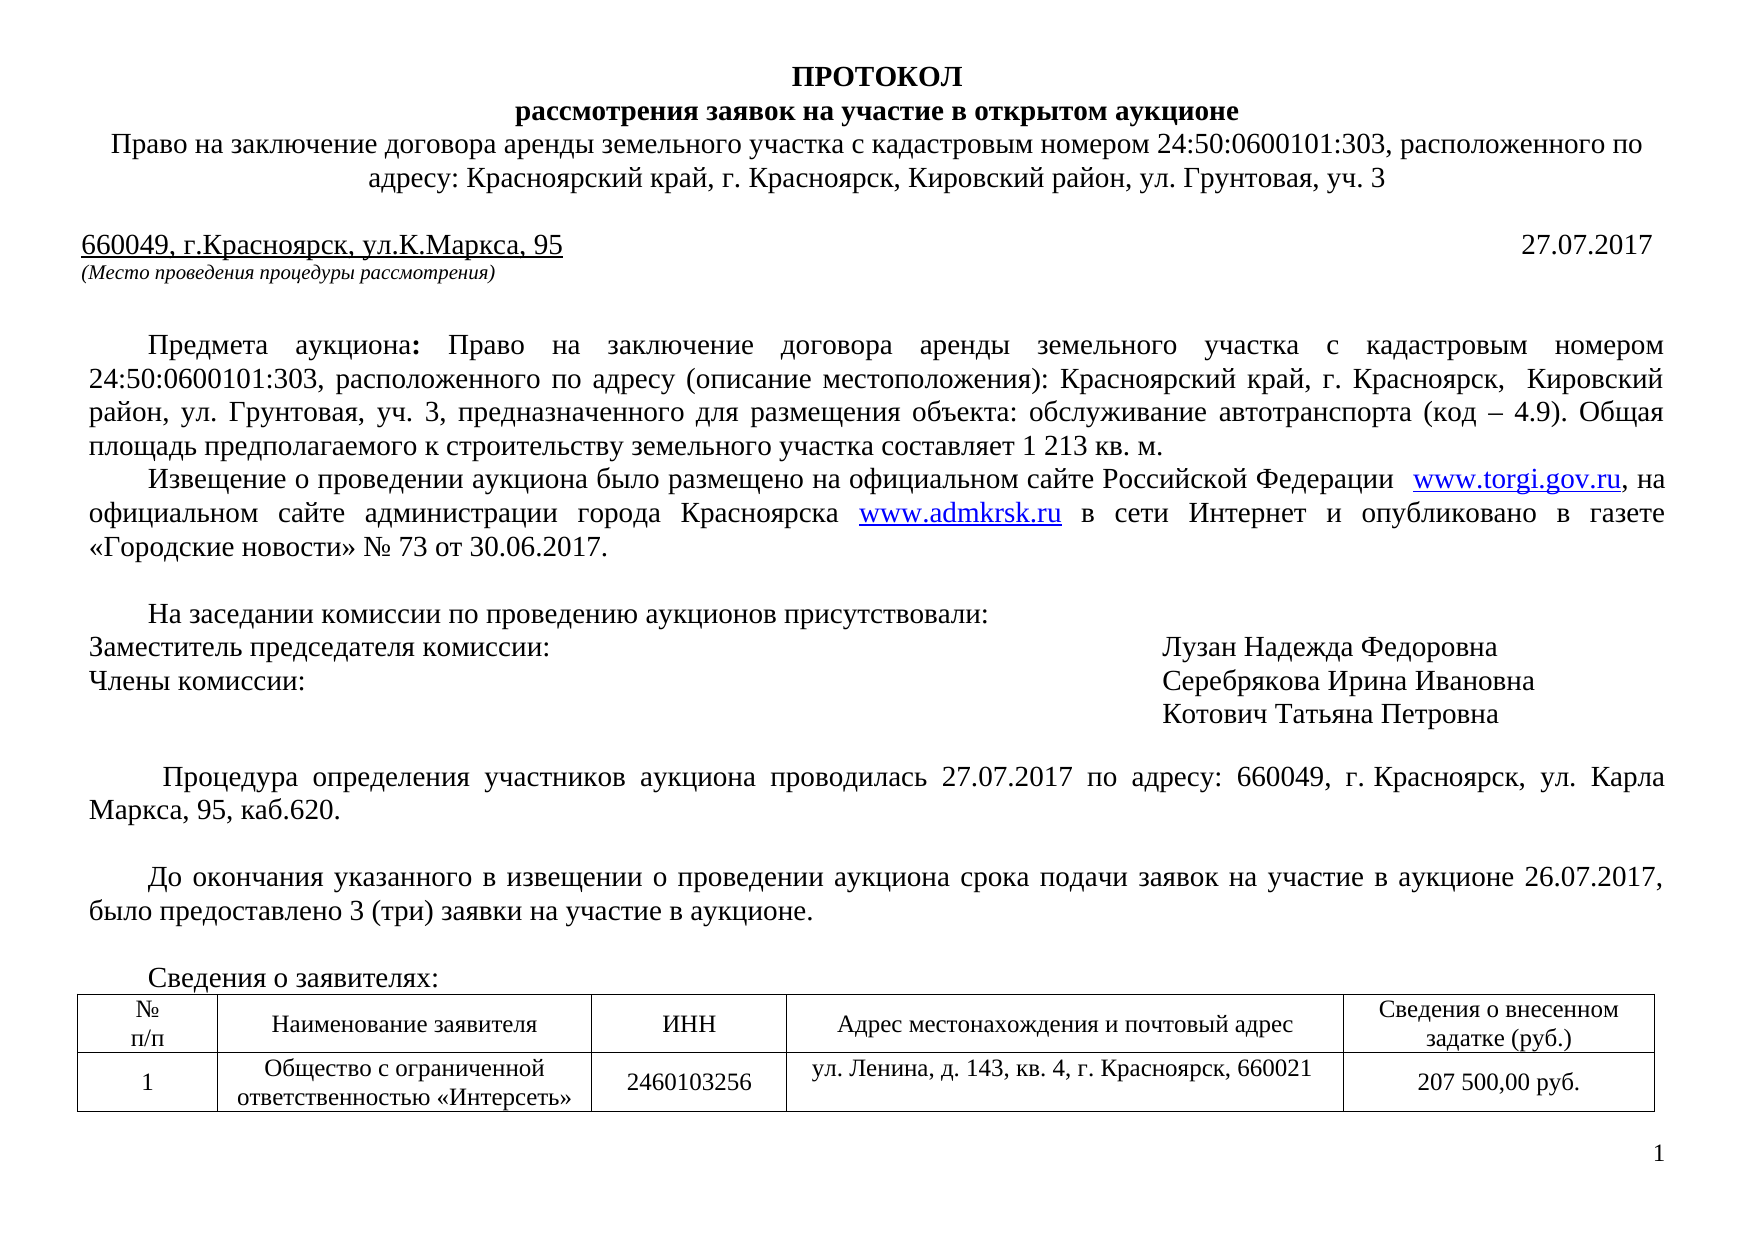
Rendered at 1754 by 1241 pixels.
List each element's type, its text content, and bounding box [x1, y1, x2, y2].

table_cell ул. Ленина, д. 143, кв. 4, г. Красноярск, 660021 [787, 1053, 1343, 1111]
table_cell 207 500,00 руб. [1344, 1053, 1654, 1111]
table_cell Общество с ограниченной ответственностью «Интерсеть» [218, 1053, 591, 1111]
text До окончания указанного в извещении о проведении аукциона срока подачи заявок на участие в аукционе 26.07.2017, было предоставлено 3 (три) заявки на участие в аукционе. [89, 859, 1665, 926]
table_cell Котович Татьяна Петровна [1151, 696, 1654, 730]
table_header 27.07.2017 [876, 227, 1664, 294]
text На заседании комиссии по проведению аукционов присутствовали: [89, 596, 1665, 629]
table_header Сведения о внесенном задатке (руб.) [1344, 995, 1654, 1052]
table_cell Серебрякова Ирина Ивановна [1151, 663, 1654, 696]
table_cell 2460103256 [592, 1053, 786, 1111]
table_header № п/п [78, 995, 217, 1052]
table_cell Члены комиссии: [78, 663, 1151, 730]
text Предмета аукциона: Право на заключение договора аренды земельного участка с кадастровым номером 24:50:0600101:303, расположенного по адресу (описание местоположения): Красноярский край, г. Красноярск, Кировский район, ул. Грунтовая, уч. 3, предназначенного для размещения объекта: обслуживание автотранспорта (код – 4.9). Общая площадь предполагаемого к строительству земельного участка составляет 1 213 кв. м. [89, 327, 1665, 462]
table_header Наименование заявителя [218, 995, 591, 1052]
text Право на заключение договора аренды земельного участка с кадастровым номером 24:50:0600101:303, расположенного по адресу: Красноярский край, г. Красноярск, Кировский район, ул. Грунтовая, уч. 3 [89, 126, 1665, 193]
text рассмотрения заявок на участие в открытом аукционе [89, 93, 1665, 126]
text Процедура определения участников аукциона проводилась 27.07.2017 по адресу: . Красноярск, ул. Карла Маркса, 95, каб.620. [89, 759, 1665, 826]
table_header Заместитель председателя комиссии: [78, 629, 1151, 663]
table_header Адрес местонахождения и почтовый адрес [787, 995, 1343, 1052]
table_header Лузан Надежда Федоровна [1151, 629, 1654, 663]
table_cell 1 [78, 1053, 217, 1111]
text Извещение о проведении аукциона было размещено на официальном сайте Российской Федерации www.torgi.gov.ru, на официальном сайте администрации города Красноярска www.admkrsk.ru в сети Интернет и опубликовано в газете «Городские новости» № 73 от 30.06.2017. [89, 462, 1665, 562]
text Сведения о заявителях: [89, 960, 1665, 993]
text ПРОТОКОЛ [89, 59, 1665, 93]
table_header ИНН [592, 995, 786, 1052]
table_header .Красноярск, ул.К.Маркса, 95 (Место проведения процедуры рассмотрения) [70, 227, 876, 294]
